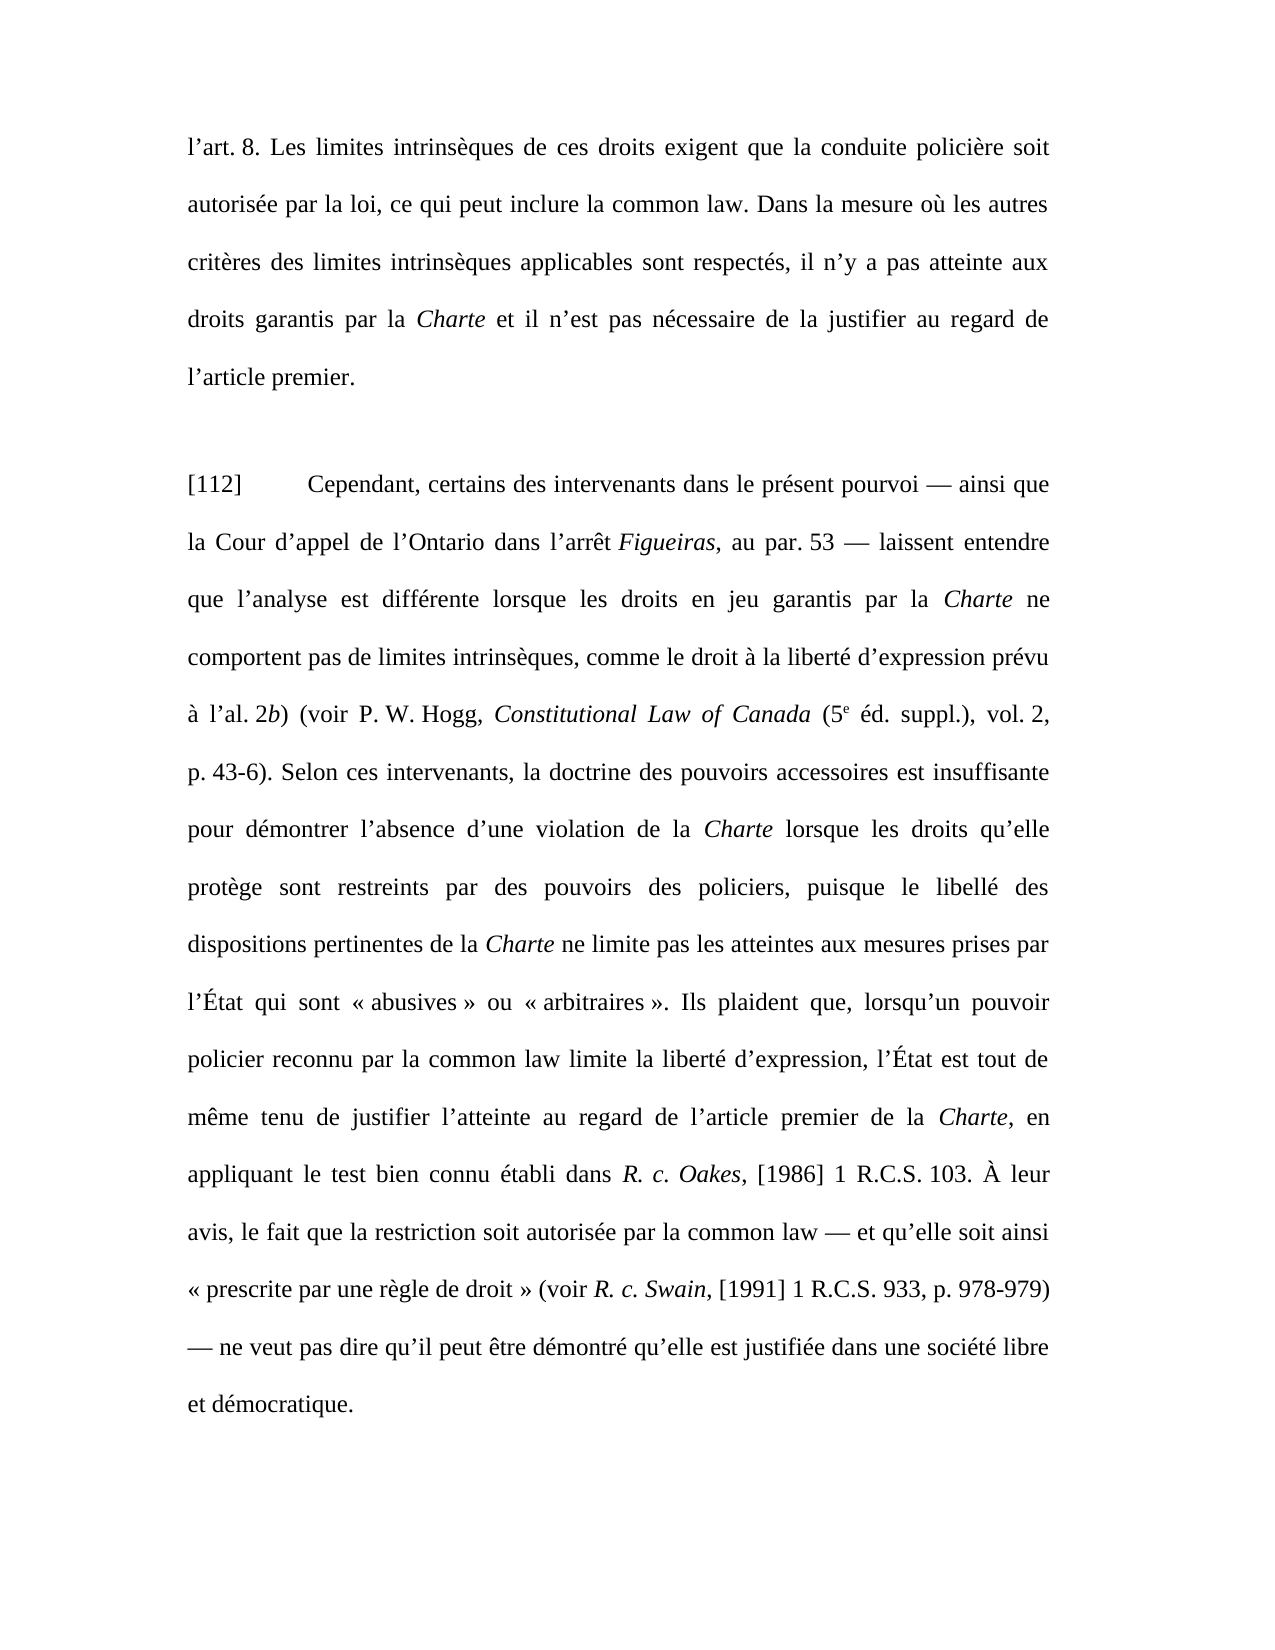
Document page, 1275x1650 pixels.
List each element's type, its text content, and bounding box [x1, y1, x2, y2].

text Cependant, certains des intervenants dans le présent pourvoi — ainsi que la Cour d’appel de l’Ontario dans l’arrêt Figueiras, au par. 53 — laissent entendre que l’analyse est différente lorsque les droits en jeu garantis par la Charte ne comportent pas de limites intrinsèques, comme le droit à la liberté d’expression prévu à l’al. 2b) (voir P. W. Hogg, Constitutional Law of Canada (5e éd. suppl.), vol. 2, p. 43-6). Selon ces intervenants, la doctrine des pouvoirs accessoires est insuffisante pour démontrer l’absence d’une violation de la Charte lorsque les droits qu’elle protège sont restreints par des pouvoirs des policiers, puisque le libellé des dispositions pertinentes de la Charte ne limite pas les atteintes aux mesures prises par l’État qui sont « abusives » ou « arbitraires ». Ils plaident que, lorsqu’un pouvoir policier reconnu par la common law limite la liberté d’expression, l’État est tout de même tenu de justifier l’atteinte au regard de l’article premier de la Charte, en appliquant le test bien connu établi dans R. c. Oakes, [1986] 1 R.C.S. 103. À leur avis, le fait que la restriction soit autorisée par la common law — et qu’elle soit ainsi « prescrite par une règle de droit » (voir R. c. Swain, [1991] 1 R.C.S. 933, p. 978-979) — ne veut pas dire qu’il peut être démontré qu’elle est justifiée dans une société libre et démocratique. [187, 469, 1050, 1418]
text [187, 132, 1050, 391]
